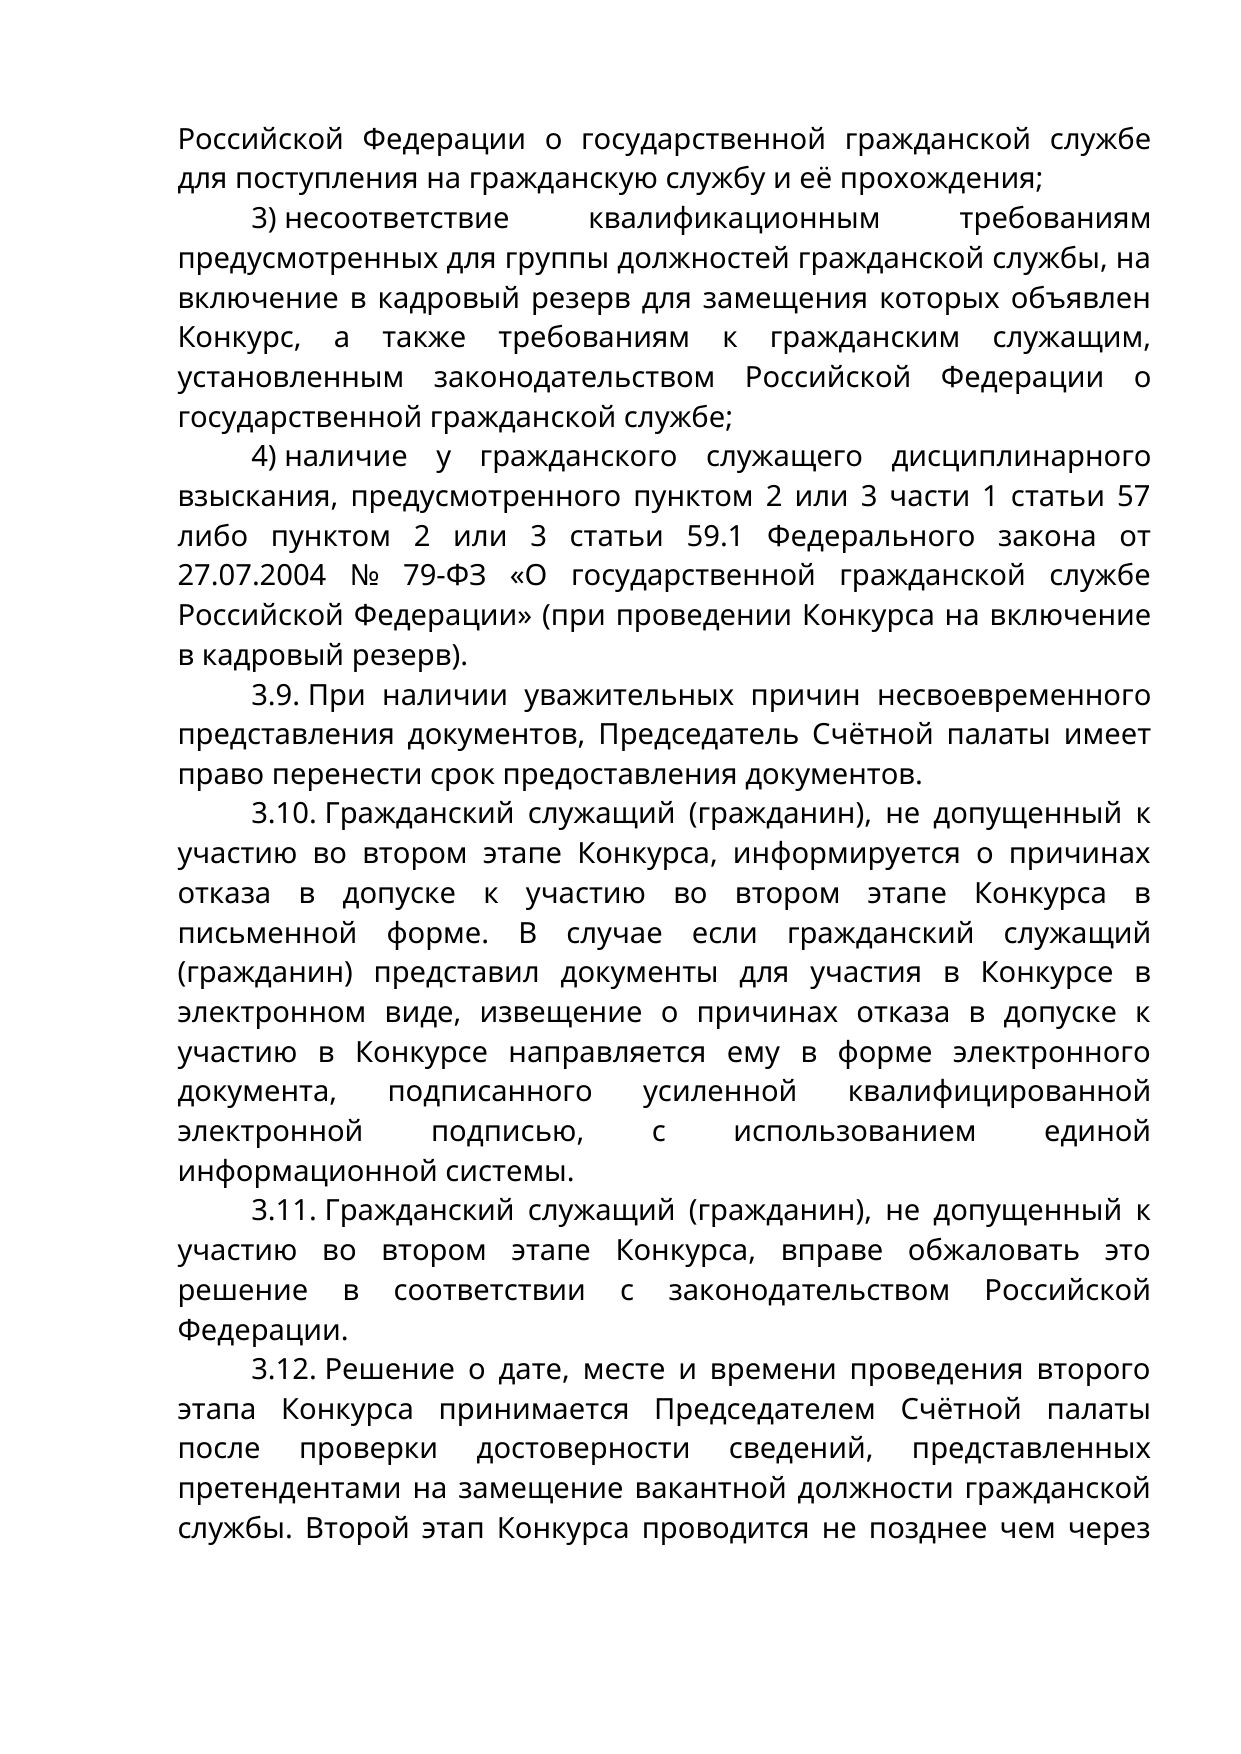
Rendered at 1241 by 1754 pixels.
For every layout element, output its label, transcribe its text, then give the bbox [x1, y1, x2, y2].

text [177, 1348, 1152, 1547]
text 4) наличие у гражданского служащего дисциплинарного взыскания, предусмотренного пунктом 2 или 3 части 1 статьи 57 либо пунктом 2 или 3 статьи 59.1 Федерального закона от 27.07.2004 № 79-ФЗ «О государственной гражданской службе Российской Федерации» (при проведении Конкурса на включение в кадровый резерв). [177, 436, 1152, 674]
text 3.10. Гражданский служащий (гражданин), не допущенный к участию во втором этапе Конкурса, информируется о причинах отказа в допуске к участию во втором этапе Конкурса в письменной форме. В случае если гражданский служащий (гражданин) представил документы для участия в Конкурсе в электронном виде, извещение о причинах отказа в допуске к участию в Конкурсе направляется ему в форме электронного документа, подписанного усиленной квалифицированной электронной подписью, с использованием единой информационной системы. [177, 793, 1152, 1190]
text 3.11. Гражданский служащий (гражданин), не допущенный к участию во втором этапе Конкурса, вправе обжаловать это решение в соответствии с законодательством Российской Федерации. [177, 1190, 1152, 1348]
text 3.9. При наличии уважительных причин несвоевременного представления документов, Председатель Счётной палаты имеет право перенести срок предоставления документов. [177, 674, 1152, 793]
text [177, 118, 1152, 197]
text 3) несоответствие квалификационным требованиям предусмотренных для группы должностей гражданской службы, на включение в кадровый резерв для замещения которых объявлен Конкурс, а также требованиям к гражданским служащим, установленным законодательством Российской Федерации о государственной гражданской службе; [177, 197, 1152, 436]
